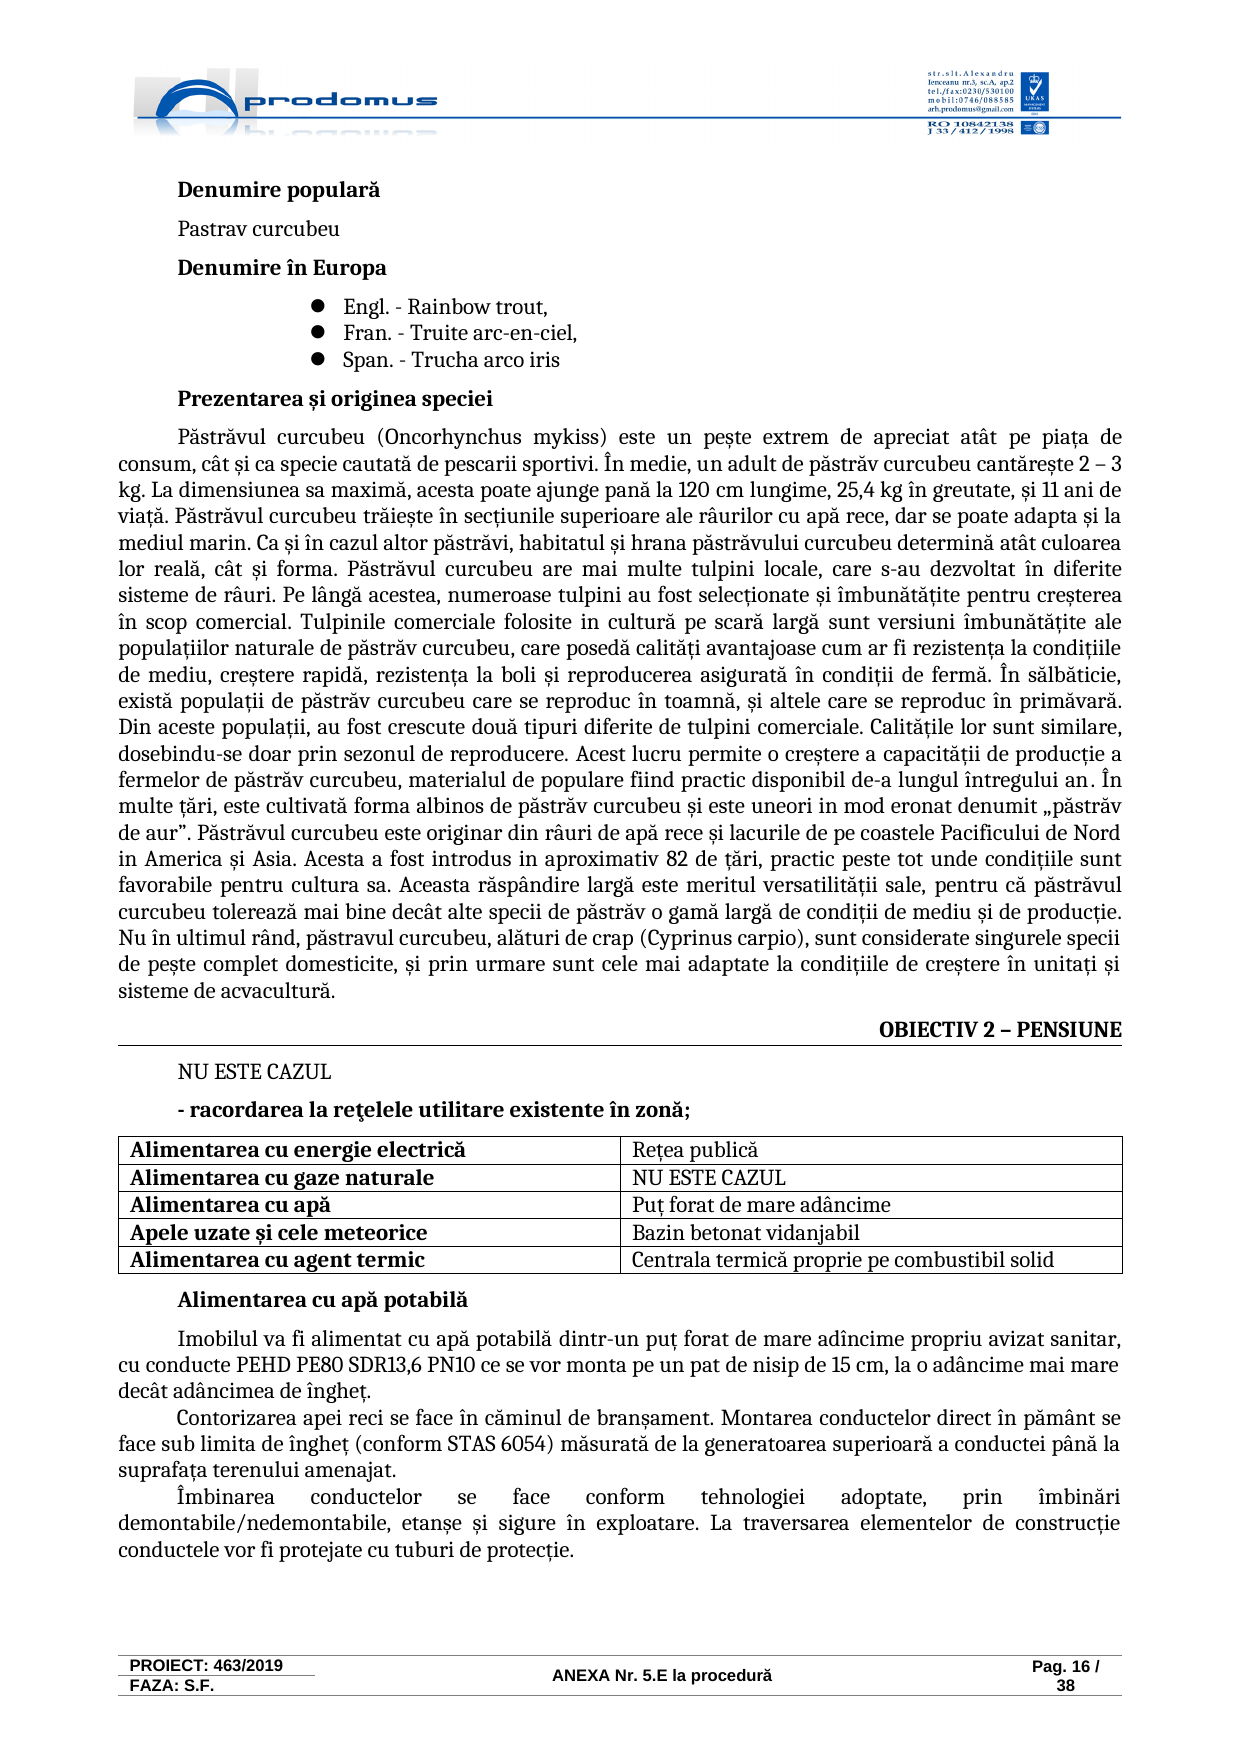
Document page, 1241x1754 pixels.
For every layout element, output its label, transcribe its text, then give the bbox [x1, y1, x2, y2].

picture [118, 59, 1122, 149]
table_cell Alimentarea cu apă [119, 1192, 620, 1218]
text Pastrav curcubeu [118, 216, 1122, 242]
text NU ESTE CAZUL [118, 1058, 1122, 1085]
table_cell Centrala termică proprie pe combustibil solid [621, 1247, 1122, 1273]
table_header Rețea publică [621, 1137, 1122, 1163]
text Prezentarea și originea speciei [118, 385, 1122, 412]
table_cell Alimentarea cu agent termic [119, 1247, 620, 1273]
table_header Alimentarea cu energie electrică [119, 1137, 620, 1163]
table_cell NU ESTE CAZUL [621, 1165, 1122, 1191]
text Alimentarea cu apă potabilă [118, 1287, 1122, 1313]
text Span. - Trucha arco iris [250, 346, 1146, 373]
text Fran. - Truite arc-en-ciel, [250, 320, 1146, 346]
table_cell Bazin betonat vidanjabil [621, 1219, 1122, 1246]
text Contorizarea apei reci se face în căminul de branșament. Montarea conductelor direct în pământ se face sub limita de îngheț (conform STAS 6054) măsurată de la generatoarea superioară a conductei până la suprafața terenului amenajat. [118, 1404, 1122, 1484]
text Engl. - Rainbow trout, [250, 294, 1146, 320]
table_cell Puț forat de mare adâncime [621, 1192, 1122, 1218]
table_cell Apele uzate și cele meteorice [119, 1219, 620, 1246]
text Îmbinarea conductelor se face conform tehnologiei adoptate, prin îmbinări demontabile/nedemontabile, etanșe și sigure în exploatare. La traversarea elementelor de construcție conductele vor fi protejate cu tuburi de protecție. [118, 1484, 1122, 1563]
text Păstrăvul curcubeu (Oncorhynchus mykiss) este un pește extrem de apreciat atât pe piața de consum, cât și ca specie cautată de pescarii sportivi. În medie, un adult de păstrăv curcubeu cantărește 2 – 3 kg. La dimensiunea sa maximă, acesta poate ajunge pană la 120 cm lungime, 25,4 kg în greutate, și 11 ani de viață. Păstrăvul curcubeu trăiește în secțiunile superioare ale râurilor cu apă rece, dar se poate adapta și la mediul marin. Ca și în cazul altor păstrăvi, habitatul și hrana păstrăvului curcubeu determină atât culoarea lor reală, cât și forma. Păstrăvul curcubeu are mai multe tulpini locale, care s-au dezvoltat în diferite sisteme de râuri. Pe lângă acestea, numeroase tulpini au fost selecționate și îmbunătățite pentru creșterea în scop comercial. Tulpinile comerciale folosite in cultură pe scară largă sunt versiuni îmbunătățite ale populațiilor naturale de păstrăv curcubeu, care posedă calități avantajoase cum ar fi rezistența la condițiile de mediu, creștere rapidă, rezistența la boli și reproducerea asigurată în condiții de fermă. În sălbăticie, există populații de păstrăv curcubeu care se reproduc în toamnă, și altele care se reproduc în primăvară. Din aceste populații, au fost crescute două tipuri diferite de tulpini comerciale. Calitățile lor sunt similare, dosebindu-se doar prin sezonul de reproducere. Acest lucru permite o creștere a capacității de producție a fermelor de păstrăv curcubeu, materialul de populare fiind practic disponibil de-a lungul întregului an. În multe țări, este cultivată forma albinos de păstrăv curcubeu și este uneori in mod eronat denumit „păstrăv de aur”. Păstrăvul curcubeu este originar din râuri de apă rece și lacurile de pe coastele Pacificului de Nord in America și Asia. Acesta a fost introdus in aproximativ 82 de țări, practic peste tot unde condițiile sunt favorabile pentru cultura sa. Aceasta răspândire largă este meritul versatilității sale, pentru că păstrăvul curcubeu tolerează mai bine decât alte specii de păstrăv o gamă largă de condiții de mediu și de producție. Nu în ultimul rând, păstravul curcubeu, alături de crap (Cyprinus carpio), sunt considerate singurele specii de pește complet domesticite, și prin urmare sunt cele mai adaptate la condițiile de creștere în unitați și sisteme de acvacultură. [118, 424, 1122, 1004]
table_cell Alimentarea cu gaze naturale [119, 1165, 620, 1191]
text Denumire în Europa [118, 255, 1122, 281]
text - racordarea la reţelele utilitare existente în zonă; [118, 1097, 1122, 1124]
text Denumire populară [118, 177, 1122, 203]
text OBIECTIV 2 – PENSIUNE [118, 1016, 1122, 1045]
text Imobilul va fi alimentat cu apă potabilă dintr-un puț forat de mare adîncime propriu avizat sanitar, cu conducte PEHD PE80 SDR13,6 PN10 ce se vor monta pe un pat de nisip de 15 cm, la o adâncime mai mare decât adâncimea de îngheț. [118, 1326, 1122, 1404]
